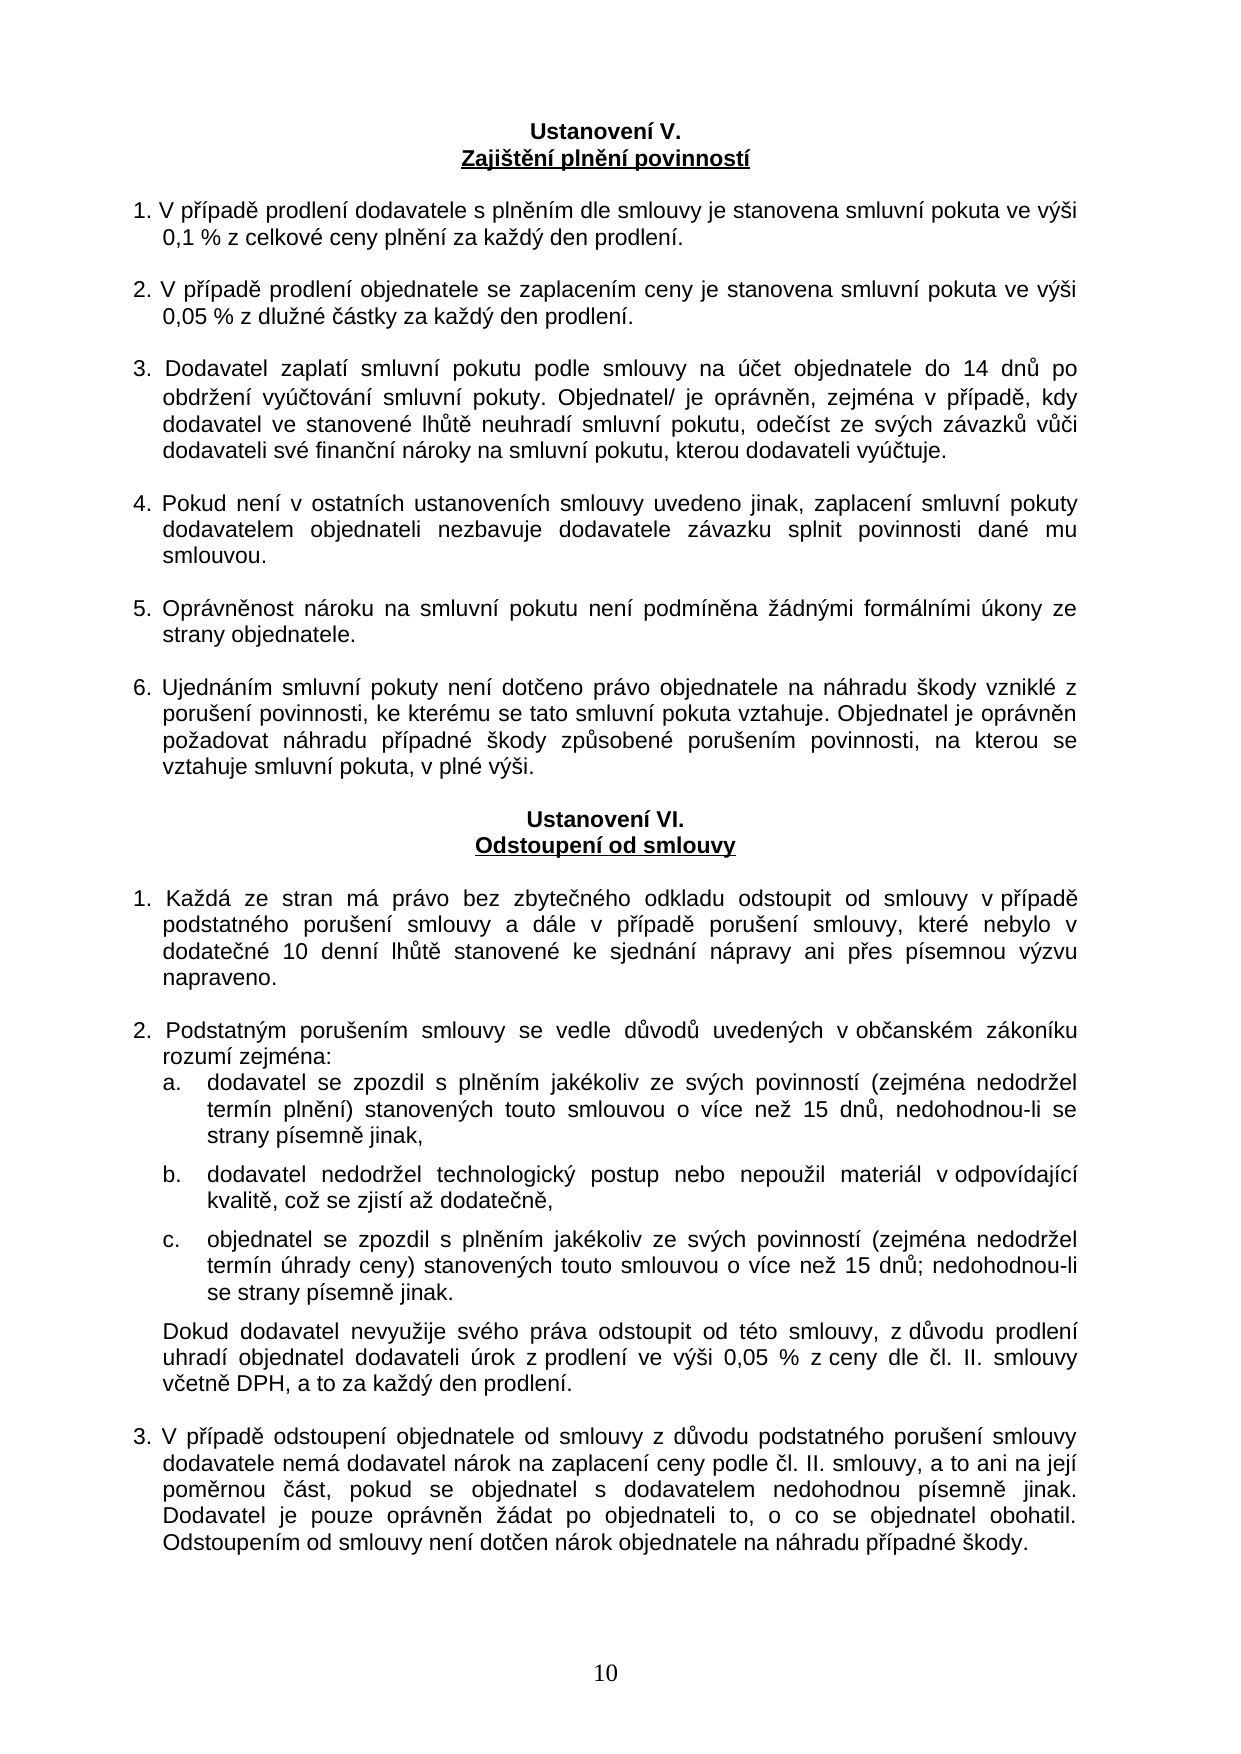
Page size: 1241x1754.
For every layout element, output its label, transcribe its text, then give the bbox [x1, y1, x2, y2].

list objednatel se zpozdil s plněním jakékoliv ze svých povinností (zejména nedodržel termín úhrady ceny) stanovených touto smlouvou o více než 15 dnů; nedohodnou-li se strany písemně jinak. [162, 1226, 1078, 1305]
text 5. Oprávněnost nároku na smluvní pokutu není podmíněna žádnými formálními úkony ze strany objednatele. [133, 595, 1078, 648]
text 1. Každá ze stran má právo bez zbytečného odkladu odstoupit od smlouvy v případě podstatného porušení smlouvy a dále v případě porušení smlouvy, které nebylo v dodatečné 10 denní lhůtě stanovené ke sjednání nápravy ani přes písemnou výzvu napraveno. [133, 885, 1078, 990]
list dodavatel se zpozdil s plněním jakékoliv ze svých povinností (zejména nedodržel termín plnění) stanovených touto smlouvou o více než 15 dnů, nedohodnou-li se strany písemně jinak, [162, 1069, 1078, 1148]
text 1. V případě prodlení dodavatele s plněním dle smlouvy je stanovena smluvní pokuta ve výši 0,1 % z celkové ceny plnění za každý den prodlení. [133, 197, 1078, 250]
text 6. Ujednáním smluvní pokuty není dotčeno právo objednatele na náhradu škody vzniklé z porušení povinnosti, ke kterému se tato smluvní pokuta vztahuje. Objednatel je oprávněn požadovat náhradu případné škody způsobené porušením povinnosti, na kterou se vztahuje smluvní pokuta, v plné výši. [133, 674, 1078, 779]
text 3. Dodavatel zaplatí smluvní pokutu podle smlouvy na účet objednatele do 14 dnů po obdržení vyúčtování smluvní pokuty. Objednatel/ je oprávněn, zejména v případě, kdy dodavatel ve stanovené lhůtě neuhradí smluvní pokutu, odečíst ze svých závazků vůči dodavateli své finanční nároky na smluvní pokutu, kterou dodavateli vyúčtuje. [133, 355, 1078, 463]
text Dokud dodavatel nevyužije svého práva odstoupit od této smlouvy, z důvodu prodlení uhradí objednatel dodavateli úrok z prodlení ve výši 0,05 % z ceny dle čl. II. smlouvy včetně DPH, a to za každý den prodlení. [162, 1318, 1078, 1397]
text 2. Podstatným porušením smlouvy se vedle důvodů uvedených v občanském zákoníku rozumí zejména: [133, 1017, 1078, 1069]
text 3. V případě odstoupení objednatele od smlouvy z důvodu podstatného porušení smlouvy dodavatele nemá dodavatel nárok na zaplacení ceny podle čl. II. smlouvy, a to ani na její poměrnou část, pokud se objednatel s dodavatelem nedohodnou písemně jinak. Dodavatel je pouze oprávněn žádat po objednateli to, o co se objednatel obohatil. Odstoupením od smlouvy není dotčen nárok objednatele na náhradu případné škody. [133, 1423, 1078, 1555]
text Ustanovení VI. [133, 806, 1078, 832]
text Ustanovení V. [133, 118, 1078, 144]
text 2. V případě prodlení objednatele se zaplacením ceny je stanovena smluvní pokuta ve výši 0,05 % z dlužné částky za každý den prodlení. [133, 276, 1078, 329]
text Zajištění plnění povinností [133, 144, 1078, 171]
list dodavatel nedodržel technologický postup nebo nepoužil materiál v odpovídající kvalitě, což se zjistí až dodatečně, [162, 1161, 1078, 1214]
text 4. Pokud není v ostatních ustanoveních smlouvy uvedeno jinak, zaplacení smluvní pokuty dodavatelem objednateli nezbavuje dodavatele závazku splnit povinnosti dané mu smlouvou. [133, 489, 1078, 569]
text Odstoupení od smlouvy [133, 832, 1078, 858]
